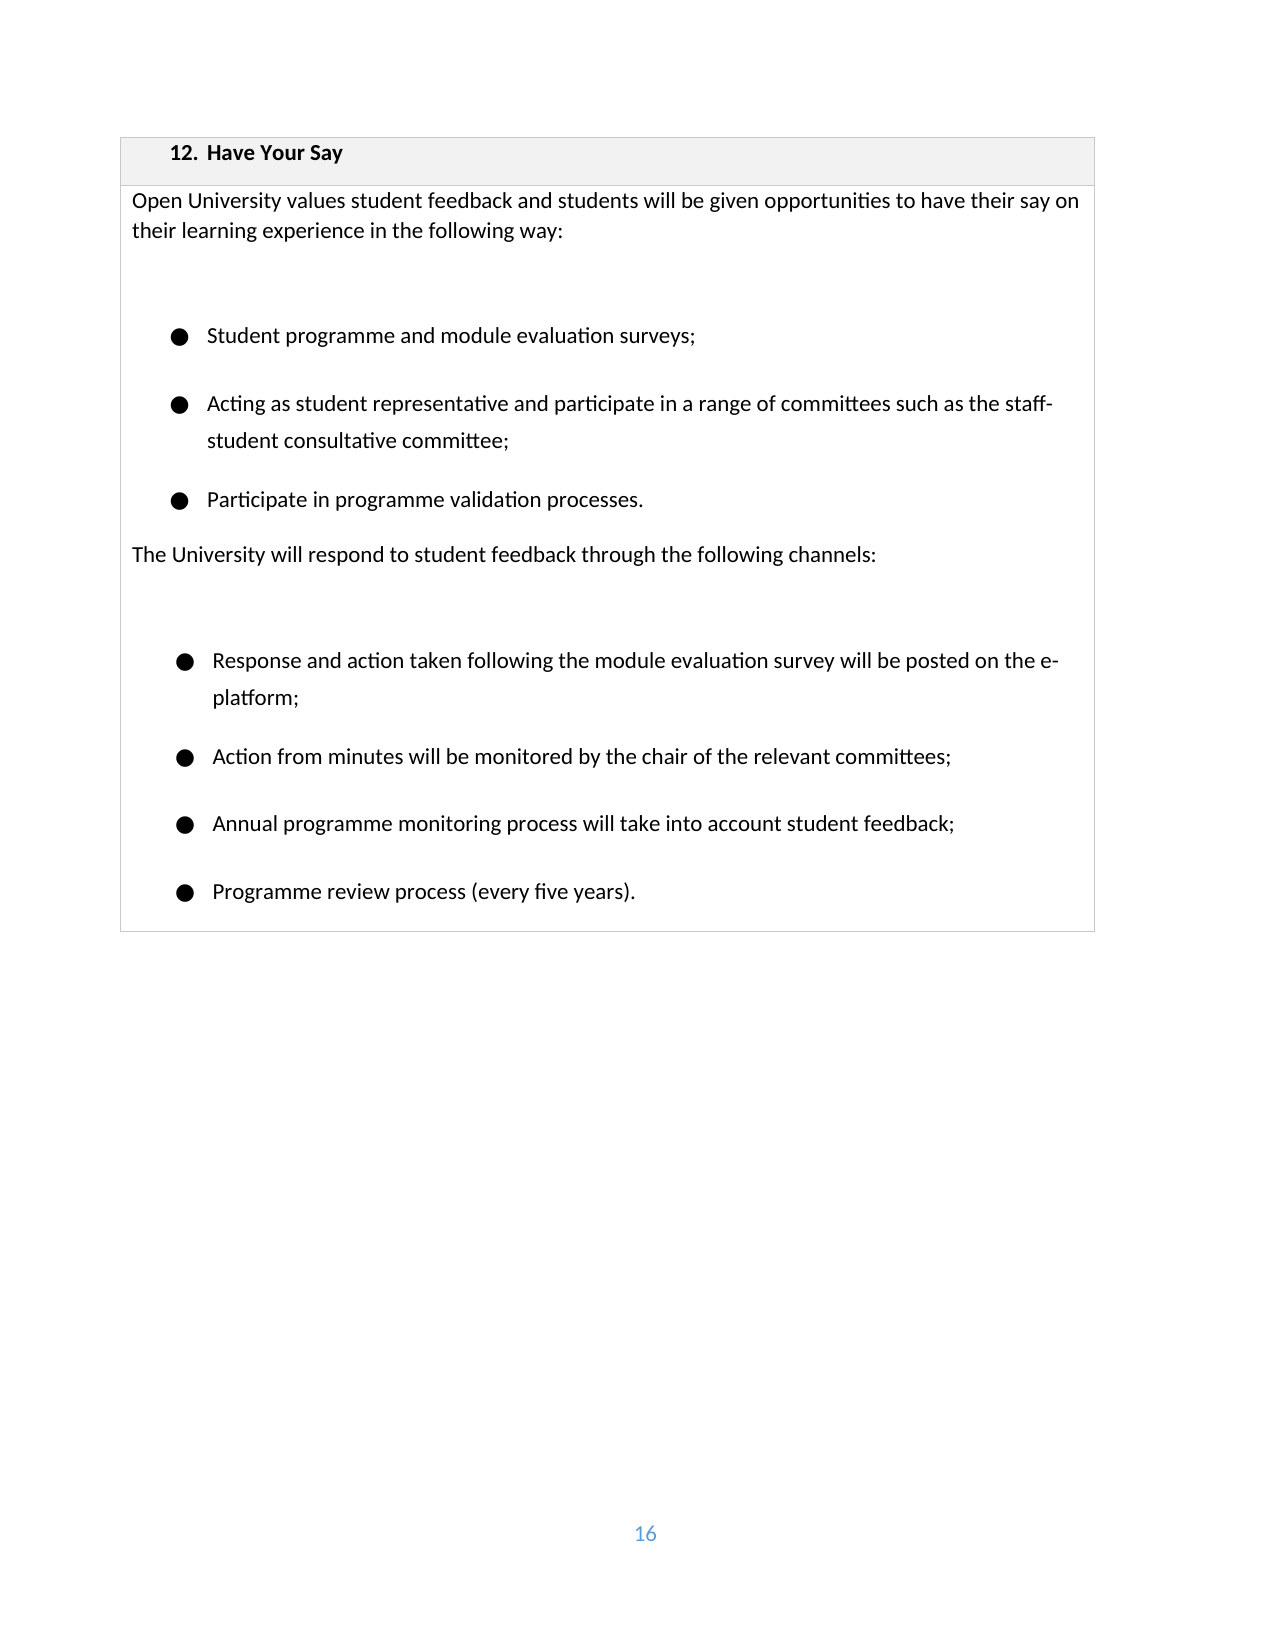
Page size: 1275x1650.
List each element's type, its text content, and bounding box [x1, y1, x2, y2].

table_cell Open University values student feedback and students will be given opportunities to have their say on their learning experience in the following way: Student programme and module evaluation surveys; Acting as student representative and participate in a range of committees such as the staff-student consultative committee; Participate in programme validation processes. The University will respond to student feedback through the following channels: Response and action taken following the module evaluation survey will be posted on the e-platform; Action from minutes will be monitored by the chair of the relevant committees; Annual programme monitoring process will take into account student feedback; Programme review process (every five years). [121, 186, 1094, 931]
table_header Have Your Say [121, 138, 1094, 185]
